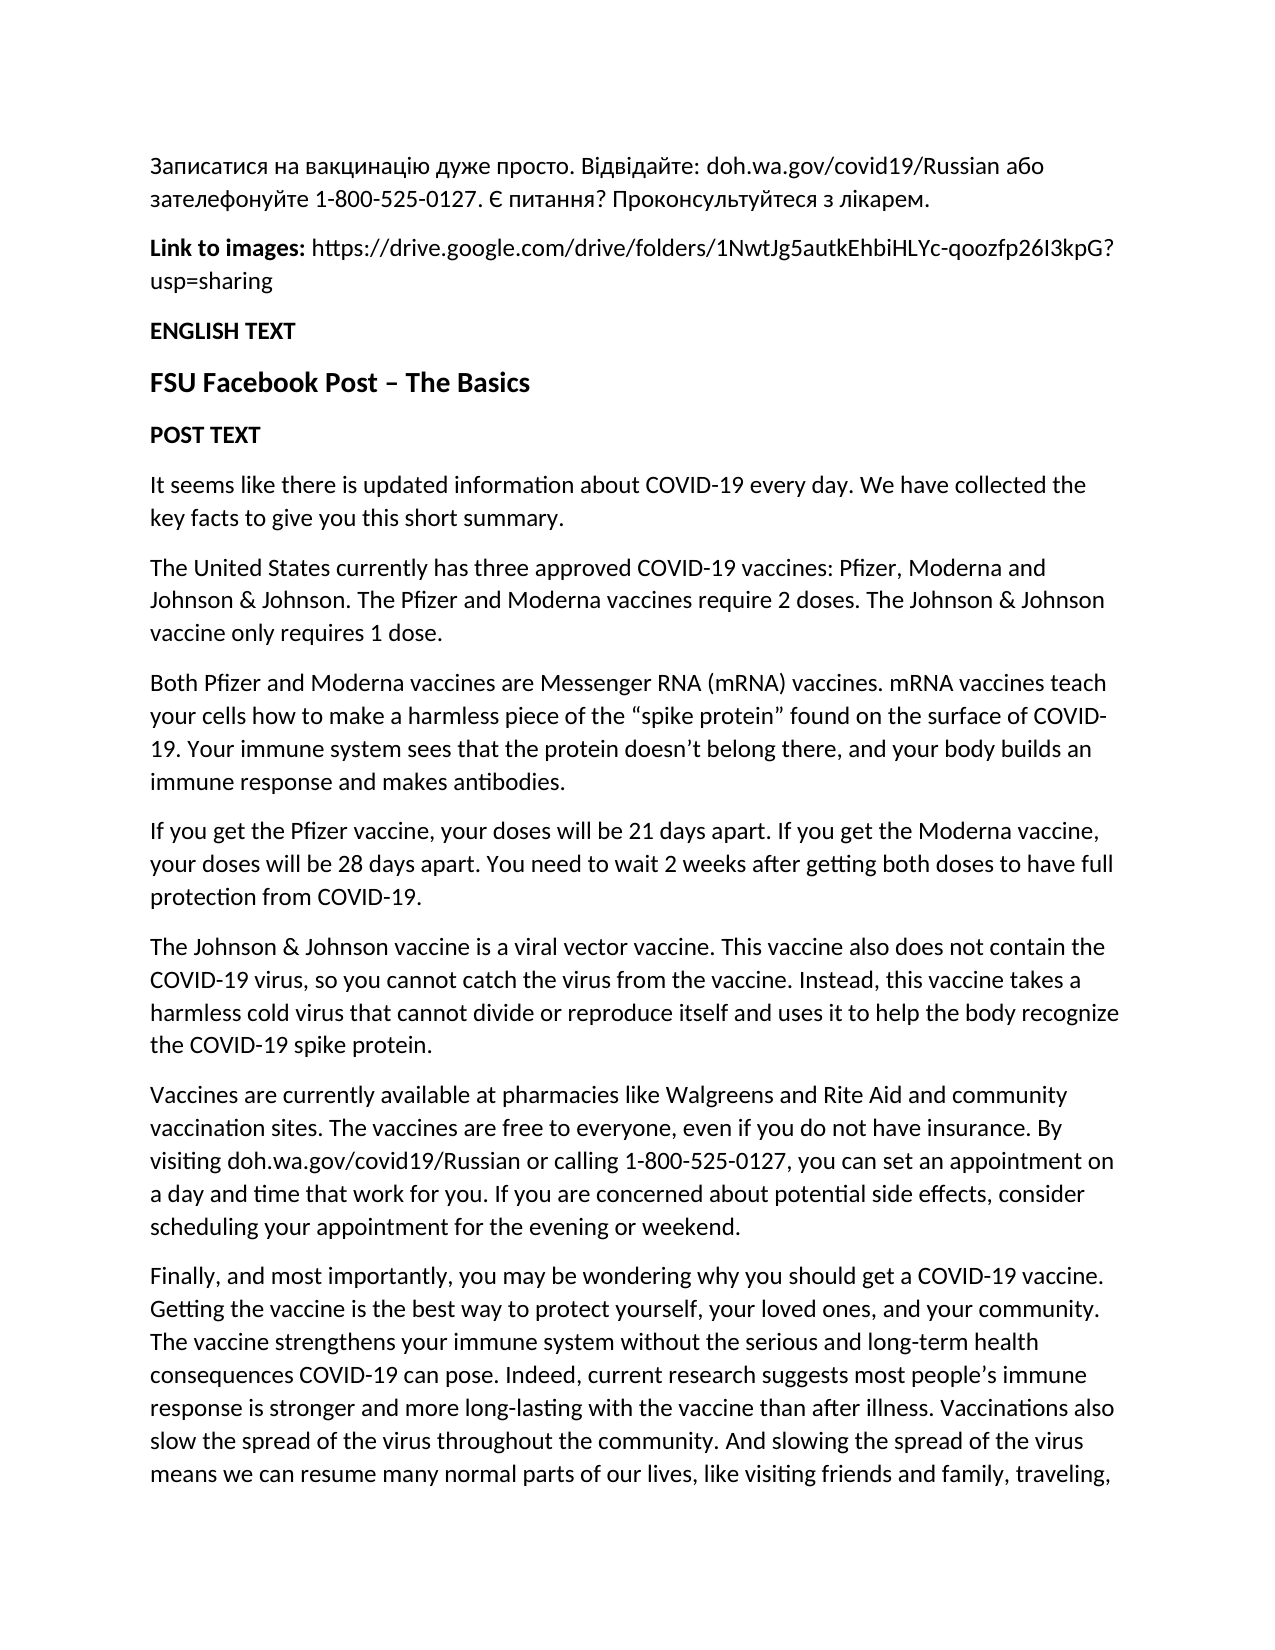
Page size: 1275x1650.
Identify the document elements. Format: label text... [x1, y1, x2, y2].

text The United States currently has three approved COVID-19 vaccines: Pfizer, Moderna and Johnson & Johnson. The Pfizer and Moderna vaccines require 2 doses. The Johnson & Johnson vaccine only requires 1 dose. [150, 552, 1125, 648]
text If you get the Pfizer vaccine, your doses will be 21 days apart. If you get the Moderna vaccine, your doses will be 28 days apart. You need to wait 2 weeks after getting both doses to have full protection from COVID-19. [150, 816, 1125, 912]
text Both Pfizer and Moderna vaccines are Messenger RNA (mRNA) vaccines. mRNA vaccines teach your cells how to make a harmless piece of the “spike protein” found on the surface of COVID-19. Your immune system sees that the protein doesn’t belong there, and your body builds an immune response and makes antibodies. [150, 667, 1125, 796]
text POST TEXT [150, 420, 1125, 450]
text Vaccines are currently available at pharmacies like Walgreens and Rite Aid and community vaccination sites. The vaccines are free to everyone, even if you do not have insurance. By visiting doh.wa.gov/covid19/Russian or calling 1-800-525-0127, you can set an appointment on a day and time that work for you. If you are concerned about potential side effects, consider scheduling your appointment for the evening or weekend. [150, 1079, 1125, 1241]
text FSU Facebook Post – The Basics [150, 364, 1125, 400]
text The Johnson & Johnson vaccine is a viral vector vaccine. This vaccine also does not contain the COVID-19 virus, so you cannot catch the virus from the vaccine. Instead, this vaccine takes a harmless cold virus that cannot divide or reproduce itself and uses it to help the body recognize the COVID-19 spike protein. [150, 931, 1125, 1060]
text Записатися на вакцинацію дуже просто. Відвідайте: doh.wa.gov/covid19/Russian або зателефонуйте 1-800-525-0127. Є питання? Проконсультуйтеся з лікарем. [150, 150, 1125, 213]
text ENGLISH TEXT [150, 315, 1125, 346]
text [150, 1261, 1125, 1488]
text Link to images: https://drive.google.com/drive/folders/1NwtJg5autkEhbiHLYc-qoozfp26I3kpG?usp=sharing [150, 232, 1125, 296]
text It seems like there is updated information about COVID-19 every day. We have collected the key facts to give you this short summary. [150, 469, 1125, 533]
